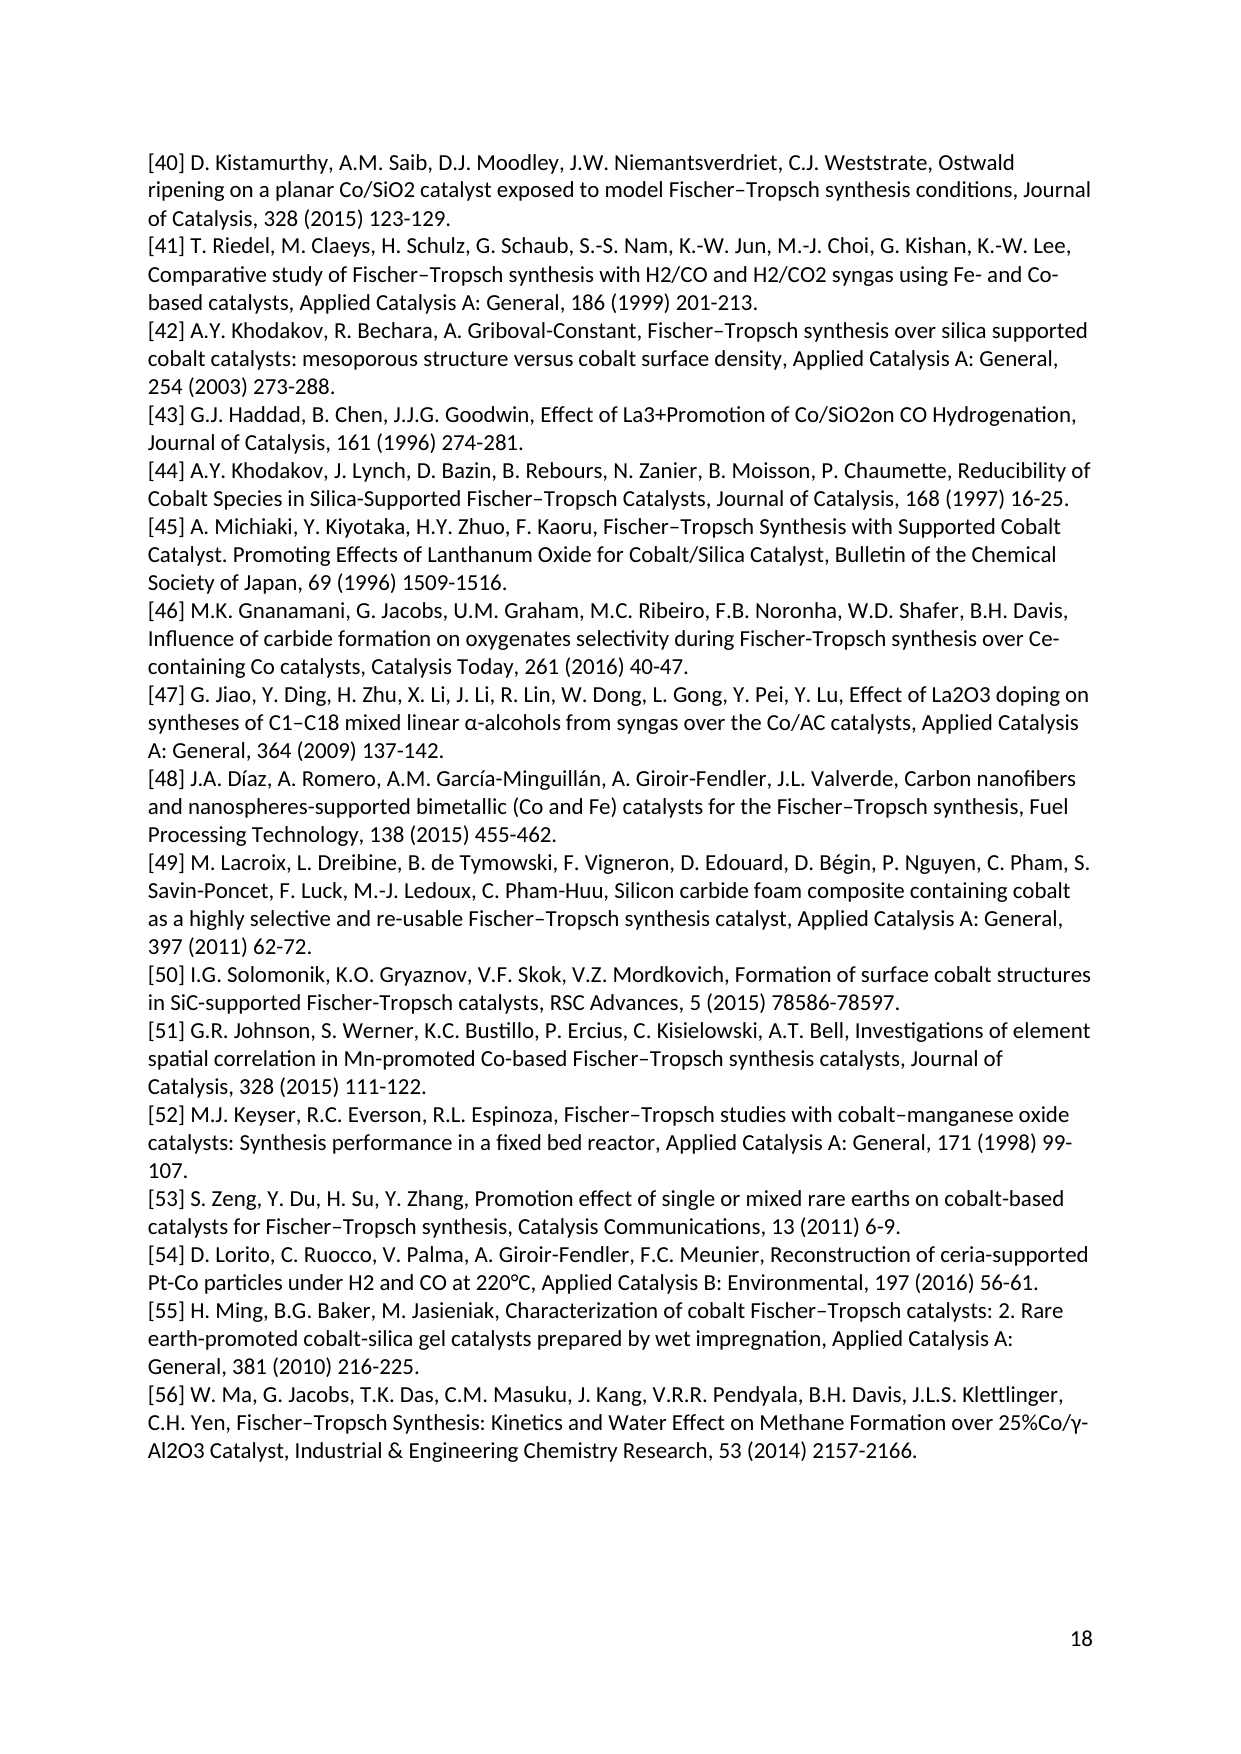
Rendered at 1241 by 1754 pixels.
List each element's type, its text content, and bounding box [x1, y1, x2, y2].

text [45] A. Michiaki, Y. Kiyotaka, H.Y. Zhuo, F. Kaoru, Fischer–Tropsch Synthesis with Supported Cobalt Catalyst. Promoting Effects of Lanthanum Oxide for Cobalt/Silica Catalyst, Bulletin of the Chemical Society of Japan, 69 (1996) 1509-1516. [148, 512, 1093, 596]
text [56] W. Ma, G. Jacobs, T.K. Das, C.M. Masuku, J. Kang, V.R.R. Pendyala, B.H. Davis, J.L.S. Klettlinger, C.H. Yen, Fischer–Tropsch Synthesis: Kinetics and Water Effect on Methane Formation over 25%Co/γ-Al2O3 Catalyst, Industrial & Engineering Chemistry Research, 53 (2014) 2157-2166. [148, 1381, 1093, 1464]
text [46] M.K. Gnanamani, G. Jacobs, U.M. Graham, M.C. Ribeiro, F.B. Noronha, W.D. Shafer, B.H. Davis, Influence of carbide formation on oxygenates selectivity during Fischer-Tropsch synthesis over Ce-containing Co catalysts, Catalysis Today, 261 (2016) 40-47. [148, 596, 1093, 680]
text [44] A.Y. Khodakov, J. Lynch, D. Bazin, B. Rebours, N. Zanier, B. Moisson, P. Chaumette, Reducibility of Cobalt Species in Silica-Supported Fischer–Tropsch Catalysts, Journal of Catalysis, 168 (1997) 16-25. [148, 456, 1093, 512]
text [43] G.J. Haddad, B. Chen, J.J.G. Goodwin, Effect of La3+Promotion of Co/SiO2on CO Hydrogenation, Journal of Catalysis, 161 (1996) 274-281. [148, 400, 1093, 456]
text [41] T. Riedel, M. Claeys, H. Schulz, G. Schaub, S.-S. Nam, K.-W. Jun, M.-J. Choi, G. Kishan, K.-W. Lee, Comparative study of Fischer–Tropsch synthesis with H2/CO and H2/CO2 syngas using Fe- and Co-based catalysts, Applied Catalysis A: General, 186 (1999) 201-213. [148, 232, 1093, 316]
text [48] J.A. Díaz, A. Romero, A.M. García-Minguillán, A. Giroir-Fendler, J.L. Valverde, Carbon nanofibers and nanospheres-supported bimetallic (Co and Fe) catalysts for the Fischer–Tropsch synthesis, Fuel Processing Technology, 138 (2015) 455-462. [148, 764, 1093, 848]
text [54] D. Lorito, C. Ruocco, V. Palma, A. Giroir-Fendler, F.C. Meunier, Reconstruction of ceria-supported Pt-Co particles under H2 and CO at 220°C, Applied Catalysis B: Environmental, 197 (2016) 56-61. [148, 1240, 1093, 1296]
text [40] D. Kistamurthy, A.M. Saib, D.J. Moodley, J.W. Niemantsverdriet, C.J. Weststrate, Ostwald ripening on a planar Co/SiO2 catalyst exposed to model Fischer–Tropsch synthesis conditions, Journal of Catalysis, 328 (2015) 123-129. [148, 148, 1093, 232]
text [50] I.G. Solomonik, K.O. Gryaznov, V.F. Skok, V.Z. Mordkovich, Formation of surface cobalt structures in SiC-supported Fischer-Tropsch catalysts, RSC Advances, 5 (2015) 78586-78597. [148, 960, 1093, 1016]
text [47] G. Jiao, Y. Ding, H. Zhu, X. Li, J. Li, R. Lin, W. Dong, L. Gong, Y. Pei, Y. Lu, Effect of La2O3 doping on syntheses of C1–C18 mixed linear α-alcohols from syngas over the Co/AC catalysts, Applied Catalysis A: General, 364 (2009) 137-142. [148, 680, 1093, 764]
text [51] G.R. Johnson, S. Werner, K.C. Bustillo, P. Ercius, C. Kisielowski, A.T. Bell, Investigations of element spatial correlation in Mn-promoted Co-based Fischer–Tropsch synthesis catalysts, Journal of Catalysis, 328 (2015) 111-122. [148, 1016, 1093, 1100]
text [42] A.Y. Khodakov, R. Bechara, A. Griboval-Constant, Fischer–Tropsch synthesis over silica supported cobalt catalysts: mesoporous structure versus cobalt surface density, Applied Catalysis A: General, 254 (2003) 273-288. [148, 316, 1093, 400]
text [55] H. Ming, B.G. Baker, M. Jasieniak, Characterization of cobalt Fischer–Tropsch catalysts: 2. Rare earth-promoted cobalt-silica gel catalysts prepared by wet impregnation, Applied Catalysis A: General, 381 (2010) 216-225. [148, 1296, 1093, 1381]
text [49] M. Lacroix, L. Dreibine, B. de Tymowski, F. Vigneron, D. Edouard, D. Bégin, P. Nguyen, C. Pham, S. Savin-Poncet, F. Luck, M.-J. Ledoux, C. Pham-Huu, Silicon carbide foam composite containing cobalt as a highly selective and re-usable Fischer–Tropsch synthesis catalyst, Applied Catalysis A: General, 397 (2011) 62-72. [148, 848, 1093, 960]
text [53] S. Zeng, Y. Du, H. Su, Y. Zhang, Promotion effect of single or mixed rare earths on cobalt-based catalysts for Fischer–Tropsch synthesis, Catalysis Communications, 13 (2011) 6-9. [148, 1184, 1093, 1240]
text [52] M.J. Keyser, R.C. Everson, R.L. Espinoza, Fischer–Tropsch studies with cobalt–manganese oxide catalysts: Synthesis performance in a fixed bed reactor, Applied Catalysis A: General, 171 (1998) 99-107. [148, 1100, 1093, 1184]
